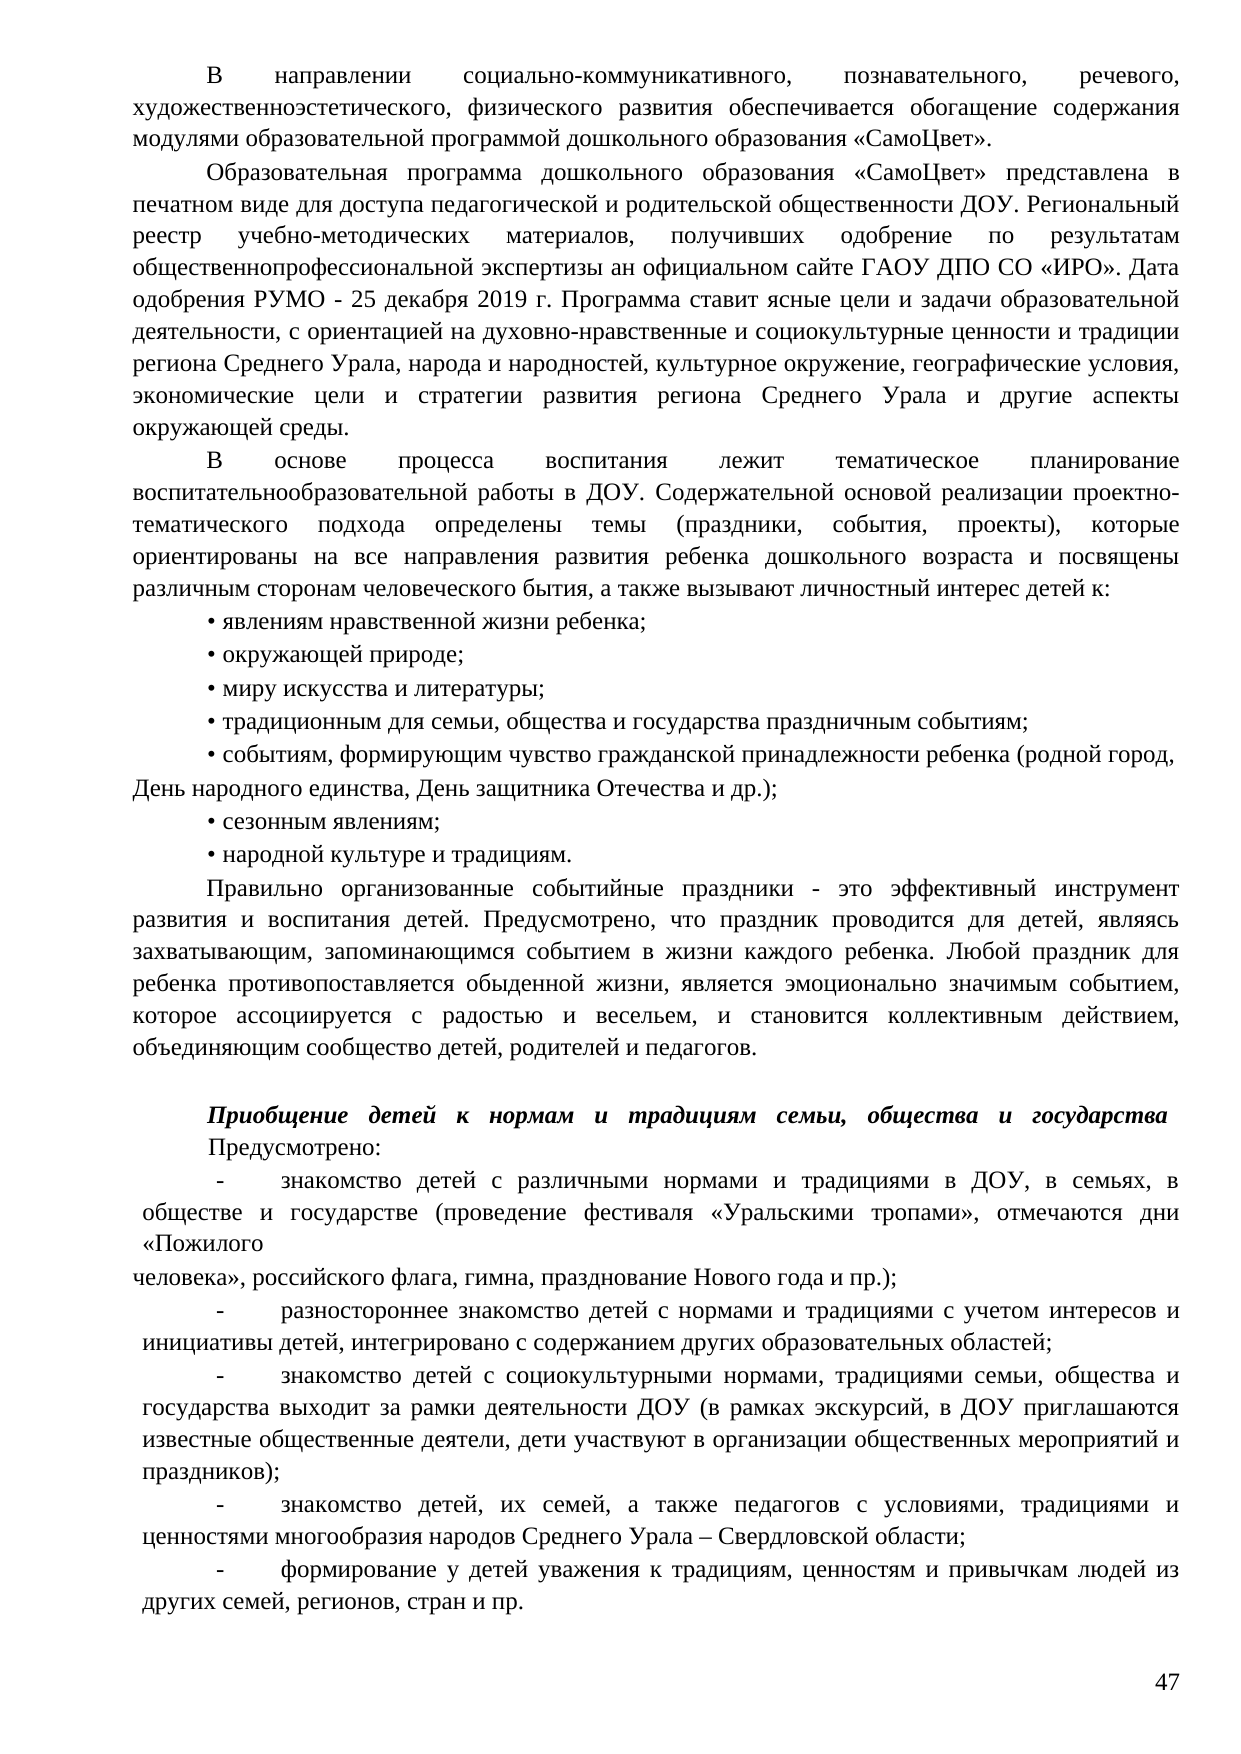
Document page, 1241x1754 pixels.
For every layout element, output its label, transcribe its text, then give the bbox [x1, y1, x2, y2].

list сезонным явлениям; [207, 806, 1180, 835]
text В основе процесса воспитания лежит тематическое планирование воспитательнообразовательной работы в ДОУ. Содержательной основой реализации проектно-тематического подхода определены темы (праздники, события, проекты), которые ориентированы на все направления развития ребенка дошкольного возраста и посвящены различным сторонам человеческого бытия, а также вызывают личностный интерес детей к: [132, 445, 1180, 601]
text человека», российского флага, гимна, празднование Нового года и пр.); [132, 1262, 1180, 1291]
list знакомство детей с различными нормами и традициями в ДОУ, в семьях, в обществе и государстве (проведение фестиваля «Уральскими тропами», отмечаются дни «Пожилого [142, 1165, 1180, 1257]
list народной культуре и традициям. [207, 839, 1180, 868]
text Приобщение детей к нормам и традициям семьи, общества и государства Предусмотрено: [207, 1100, 1169, 1160]
text День народного единства, День защитника Отечества и др.); [132, 773, 1180, 801]
text В направлении социально-коммуникативного, познавательного, речевого, художественноэстетического, физического развития обеспечивается обогащение содержания модулями образовательной программой дошкольного образования «СамоЦвет». [132, 60, 1180, 152]
text Правильно организованные событийные праздники - это эффективный инструмент развития и воспитания детей. Предусмотрено, что праздник проводится для детей, являясь захватывающим, запоминающимся событием в жизни каждого ребенка. Любой праздник для ребенка противопоставляется обыденной жизни, является эмоционально значимым событием, которое ассоциируется с радостью и весельем, и становится коллективным действием, объединяющим сообщество детей, родителей и педагогов. [132, 873, 1180, 1061]
list явлениям нравственной жизни ребенка; [207, 606, 1180, 635]
text Образовательная программа дошкольного образования «СамоЦвет» представлена в печатном виде для доступа педагогической и родительской общественности ДОУ. Региональный реестр учебно-методических материалов, получивших одобрение по результатам общественнопрофессиональной экспертизы ан официальном сайте ГАОУ ДПО СО «ИРО». Дата одобрения РУМО - 25 декабря 2019 г. Программа ставит ясные цели и задачи образовательной деятельности, с ориентацией на духовно-нравственные и социокультурные ценности и традиции региона Среднего Урала, народа и народностей, культурное окружение, географические условия, экономические цели и стратегии развития региона Среднего Урала и другие аспекты окружающей среды. [132, 157, 1180, 441]
list миру искусства и литературы; [207, 673, 1180, 701]
list знакомство детей с социокультурными нормами, традициями семьи, общества и государства выходит за рамки деятельности ДОУ (в рамках экскурсий, в ДОУ приглашаются известные общественные деятели, дети участвуют в организации общественных мероприятий и праздников); [142, 1360, 1180, 1485]
list окружающей природе; [207, 639, 1180, 668]
list традиционным для семьи, общества и государства праздничным событиям; [207, 706, 1180, 735]
list разностороннее знакомство детей с нормами и традициями с учетом интересов и инициативы детей, интегрировано с содержанием других образовательных областей; [142, 1295, 1180, 1356]
list событиям, формирующим чувство гражданской принадлежности ребенка (родной город, [207, 739, 1180, 768]
list знакомство детей, их семей, а также педагогов с условиями, традициями и ценностями многообразия народов Среднего Урала – Свердловской области; [142, 1489, 1180, 1550]
list формирование у детей уважения к традициям, ценностям и привычкам людей из других семей, регионов, стран и пр. [142, 1554, 1180, 1615]
